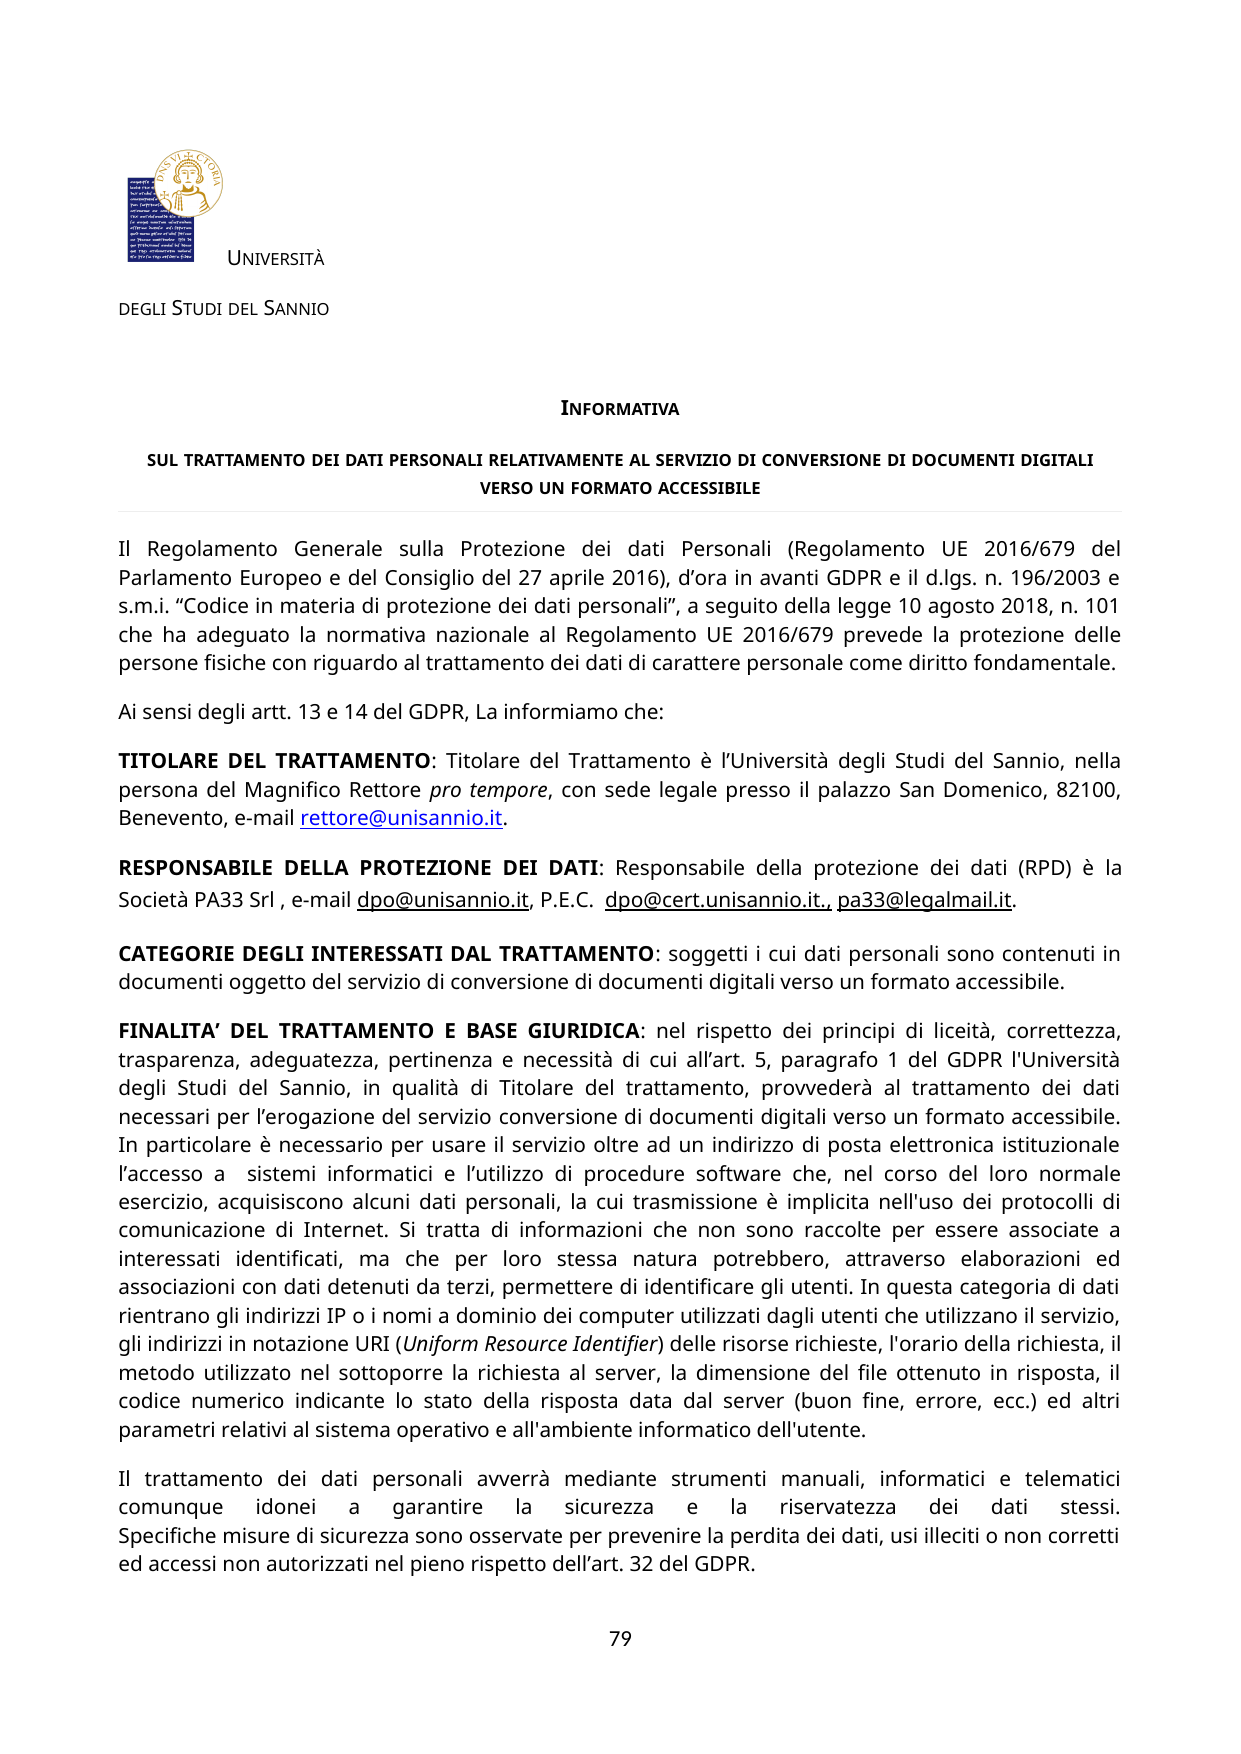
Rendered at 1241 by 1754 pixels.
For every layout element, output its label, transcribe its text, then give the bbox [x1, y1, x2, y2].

text degli Studi del Sannio [118, 293, 1122, 321]
text RESPONSABILE DELLA PROTEZIONE DEI DATI: Responsabile della protezione dei dati (RPD) è la Società PA33 Srl , e-mail dpo@unisannio.it, P.E.C. dpo@cert.unisannio.it., pa33@legalmail.it. [118, 853, 1122, 914]
picture [118, 147, 227, 266]
text Il trattamento dei dati personali avverrà mediante strumenti manuali, informatici e telematici comunque idonei a garantire la sicurezza e la riservatezza dei dati stessi. Specifiche misure di sicurezza sono osservate per prevenire la perdita dei dati, usi illeciti o non corretti ed accessi non autorizzati nel pieno rispetto dell’art. 32 del GDPR. [118, 1464, 1122, 1578]
text sul trattamento dei dati personali relativamente al servizio di conversione di documenti digitali verso un formato accessibile [118, 444, 1122, 511]
text Informativa [118, 393, 1122, 421]
text Ai sensi degli artt. 13 e 14 del GDPR, La informiamo che: [118, 697, 1122, 726]
text CATEGORIE DEGLI INTERESSATI DAL TRATTAMENTO: soggetti i cui dati personali sono contenuti in documenti oggetto del servizio di conversione di documenti digitali verso un formato accessibile. [118, 939, 1122, 996]
text Università [118, 148, 1122, 272]
text FINALITA’ DEL TRATTAMENTO E BASE GIURIDICA: nel rispetto dei principi di liceità, correttezza, trasparenza, adeguatezza, pertinenza e necessità di cui all’art. 5, paragrafo 1 del GDPR l'Università degli Studi del Sannio, in qualità di Titolare del trattamento, provvederà al trattamento dei dati necessari per l’erogazione del servizio conversione di documenti digitali verso un formato accessibile. In particolare è necessario per usare il servizio oltre ad un indirizzo di posta elettronica istituzionale l’accesso a sistemi informatici e l’utilizzo di procedure software che, nel corso del loro normale esercizio, acquisiscono alcuni dati personali, la cui trasmissione è implicita nell'uso dei protocolli di comunicazione di Internet. Si tratta di informazioni che non sono raccolte per essere associate a interessati identificati, ma che per loro stessa natura potrebbero, attraverso elaborazioni ed associazioni con dati detenuti da terzi, permettere di identificare gli utenti. In questa categoria di dati rientrano gli indirizzi IP o i nomi a dominio dei computer utilizzati dagli utenti che utilizzano il servizio, gli indirizzi in notazione URI (Uniform Resource Identifier) delle risorse richieste, l'orario della richiesta, il metodo utilizzato nel sottoporre la richiesta al server, la dimensione del file ottenuto in risposta, il codice numerico indicante lo stato della risposta data dal server (buon fine, errore, ecc.) ed altri parametri relativi al sistema operativo e all'ambiente informatico dell'utente. [118, 1017, 1122, 1443]
text TITOLARE DEL TRATTAMENTO: Titolare del Trattamento è l’Università degli Studi del Sannio, nella persona del Magnifico Rettore pro tempore, con sede legale presso il palazzo San Domenico, 82100, Benevento, e-mail rettore@unisannio.it. [118, 747, 1122, 832]
text Il Regolamento Generale sulla Protezione dei dati Personali (Regolamento UE 2016/679 del Parlamento Europeo e del Consiglio del 27 aprile 2016), d’ora in avanti GDPR e il d.lgs. n. 196/2003 e s.m.i. “Codice in materia di protezione dei dati personali”, a seguito della legge 10 agosto 2018, n. 101 che ha adeguato la normativa nazionale al Regolamento UE 2016/679 prevede la protezione delle persone fisiche con riguardo al trattamento dei dati di carattere personale come diritto fondamentale. [118, 534, 1122, 677]
